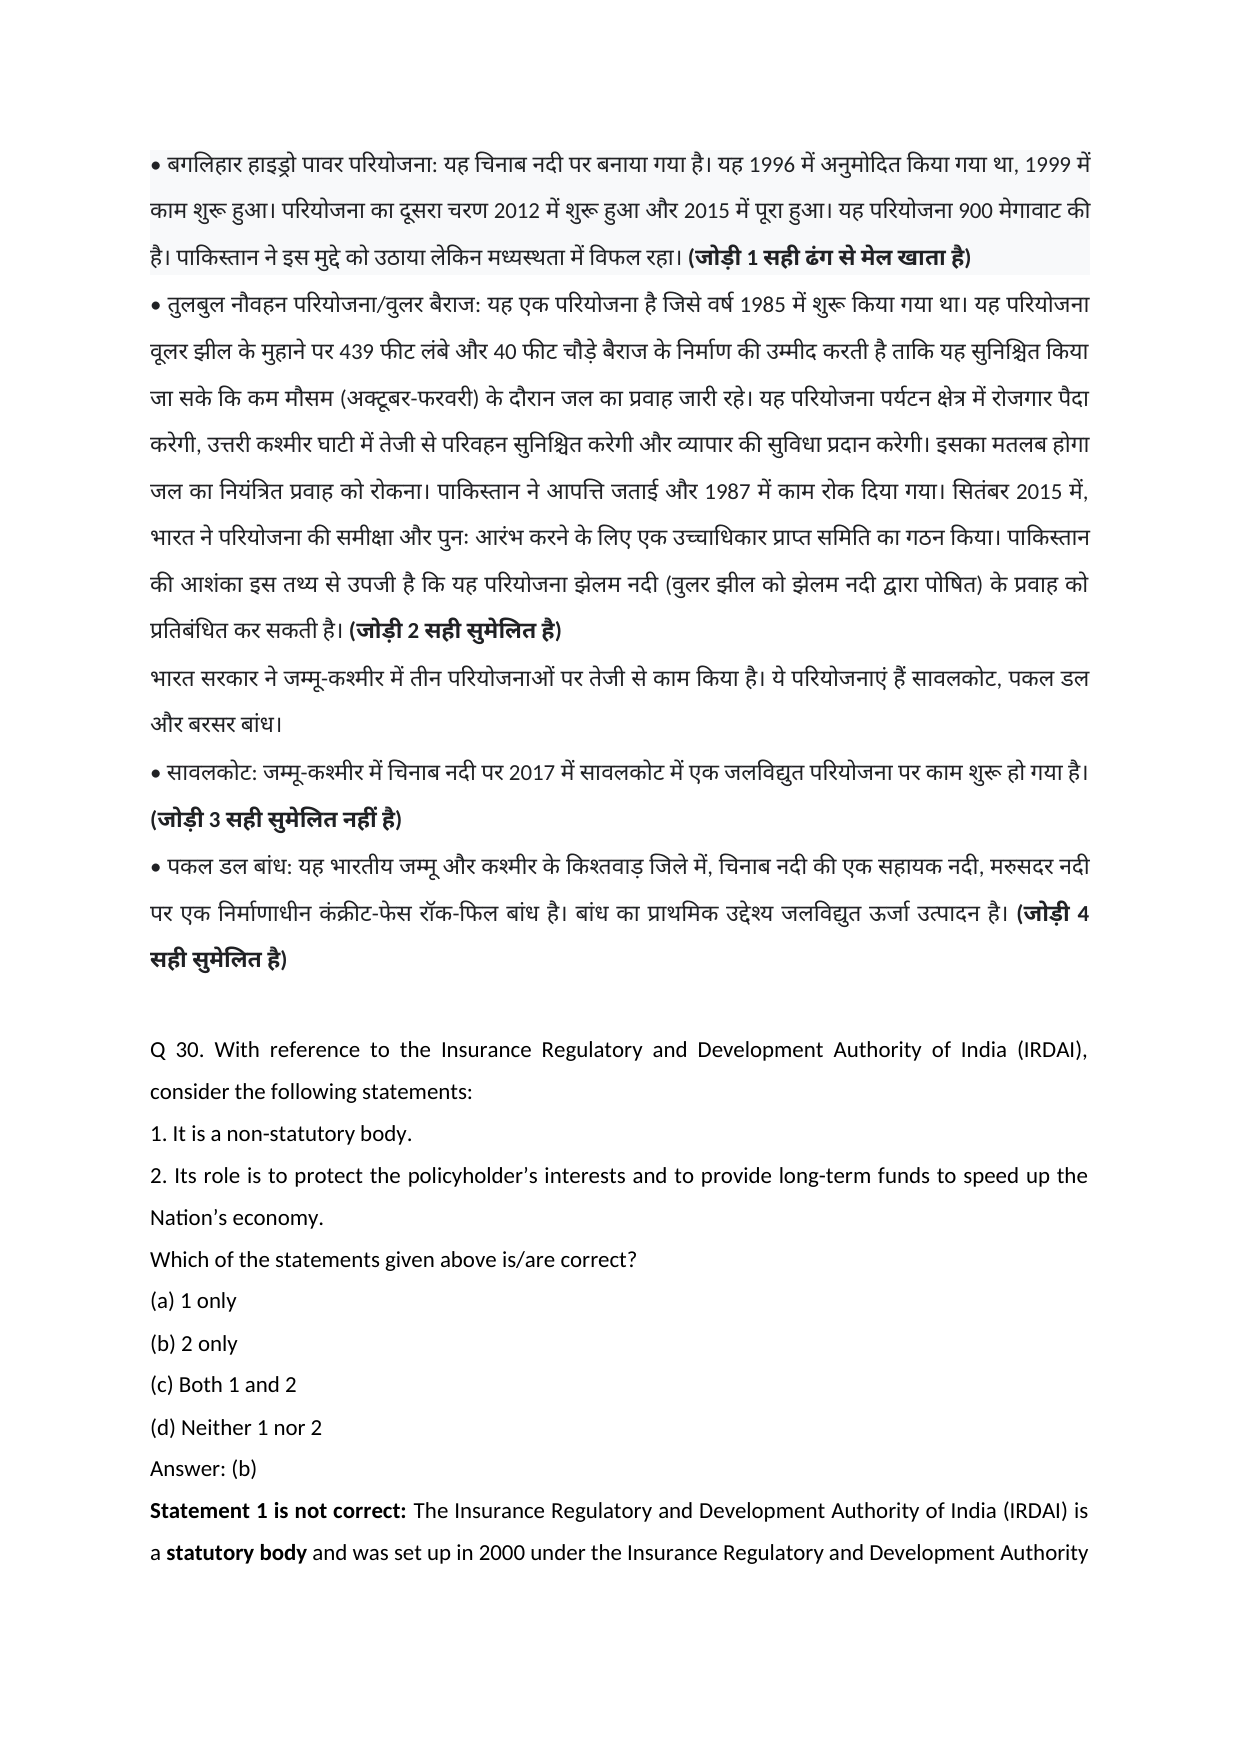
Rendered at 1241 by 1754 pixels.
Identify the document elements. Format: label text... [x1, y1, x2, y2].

text Which of the statements given above is/are correct? [150, 1245, 1090, 1273]
text 1. It is a non-statutory body. [150, 1119, 1090, 1147]
text • पकल डल बांध: यह भारतीय जम्मू और कश्मीर के किश्तवाड़ जिले में, चिनाब नदी की एक सहायक नदी, मरुसदर नदी पर एक निर्माणाधीन कंक्रीट-फेस रॉक-फिल बांध है। बांध का प्राथमिक उद्देश्य जलविद्युत ऊर्जा उत्पादन है। (जोड़ी 4 सही सुमेलित है) [150, 852, 1090, 977]
text (d) Neither 1 nor 2 [150, 1413, 1090, 1441]
text Answer: (b) [150, 1454, 1090, 1483]
text • सावलकोट: जम्मू-कश्मीर में चिनाब नदी पर 2017 में सावलकोट में एक जलविद्युत परियोजना पर काम शुरू हो गया है। (जोड़ी 3 सही सुमेलित नहीं है) [150, 758, 1090, 836]
text 2. Its role is to protect the policyholder’s interests and to provide long-term funds to speed up the Nation’s economy. [150, 1161, 1090, 1231]
text भारत सरकार ने जम्मू-कश्मीर में तीन परियोजनाओं पर तेजी से काम किया है। ये परियोजनाएं हैं सावलकोट, पकल डल और बरसर बांध। [150, 664, 1090, 742]
text • बगलिहार हाइड्रो पावर परियोजना: यह चिनाब नदी पर बनाया गया है। यह 1996 में अनुमोदित किया गया था, 1999 में काम शुरू हुआ। परियोजना का दूसरा चरण 2012 में शुरू हुआ और 2015 में पूरा हुआ। यह परियोजना 900 मेगावाट की है। पाकिस्तान ने इस मुद्दे को उठाया लेकिन मध्यस्थता में विफल रहा। (जोड़ी 1 सही ढंग से मेल खाता है) [150, 150, 1090, 275]
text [150, 1497, 1090, 1567]
text Q 30. With reference to the Insurance Regulatory and Development Authority of India (IRDAI), consider the following statements: [150, 1035, 1090, 1105]
text (a) 1 only [150, 1287, 1090, 1315]
text • तुलबुल नौवहन परियोजना/वुलर बैराज: यह एक परियोजना है जिसे वर्ष 1985 में शुरू किया गया था। यह परियोजना वूलर झील के मुहाने पर 439 फीट लंबे और 40 फीट चौड़े बैराज के निर्माण की उम्मीद करती है ताकि यह सुनिश्चित किया जा सके कि कम मौसम (अक्टूबर-फरवरी) के दौरान जल का प्रवाह जारी रहे। यह परियोजना पर्यटन क्षेत्र में रोजगार पैदा करेगी, उत्तरी कश्मीर घाटी में तेजी से परिवहन सुनिश्चित करेगी और व्यापार की सुविधा प्रदान करेगी। इसका मतलब होगा जल का नियंत्रित प्रवाह को रोकना। पाकिस्तान ने आपत्ति जताई और 1987 में काम रोक दिया गया। सितंबर 2015 में, भारत ने परियोजना की समीक्षा और पुनः आरंभ करने के लिए एक उच्चाधिकार प्राप्त समिति का गठन किया। पाकिस्तान की आशंका इस तथ्य से उपजी है कि यह परियोजना झेलम नदी (वुलर झील को झेलम नदी द्वारा पोषित) के प्रवाह को प्रतिबंधित कर सकती है। (जोड़ी 2 सही सुमेलित है) [150, 291, 1090, 648]
text (c) Both 1 and 2 [150, 1371, 1090, 1399]
text (b) 2 only [150, 1329, 1090, 1357]
